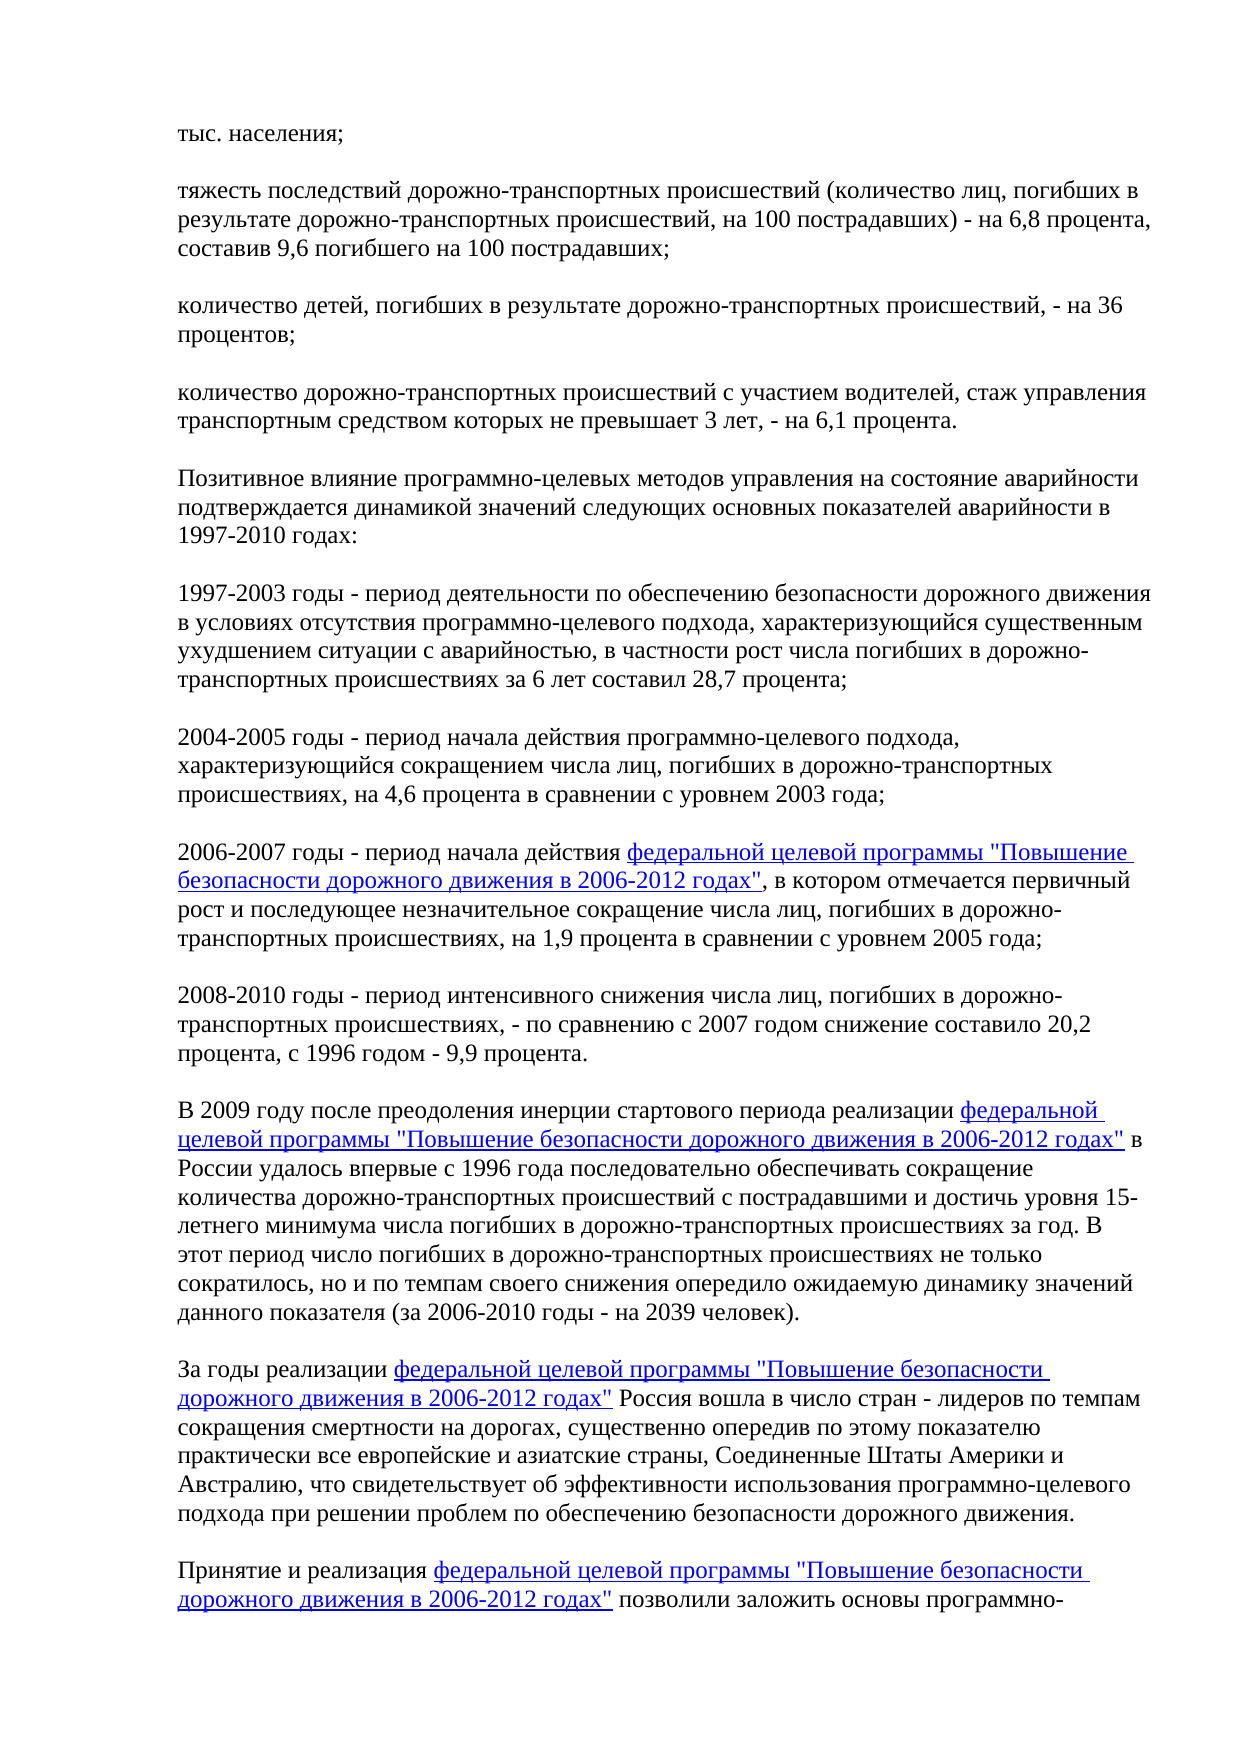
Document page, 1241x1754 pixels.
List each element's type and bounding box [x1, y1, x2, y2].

text [177, 118, 1152, 1613]
